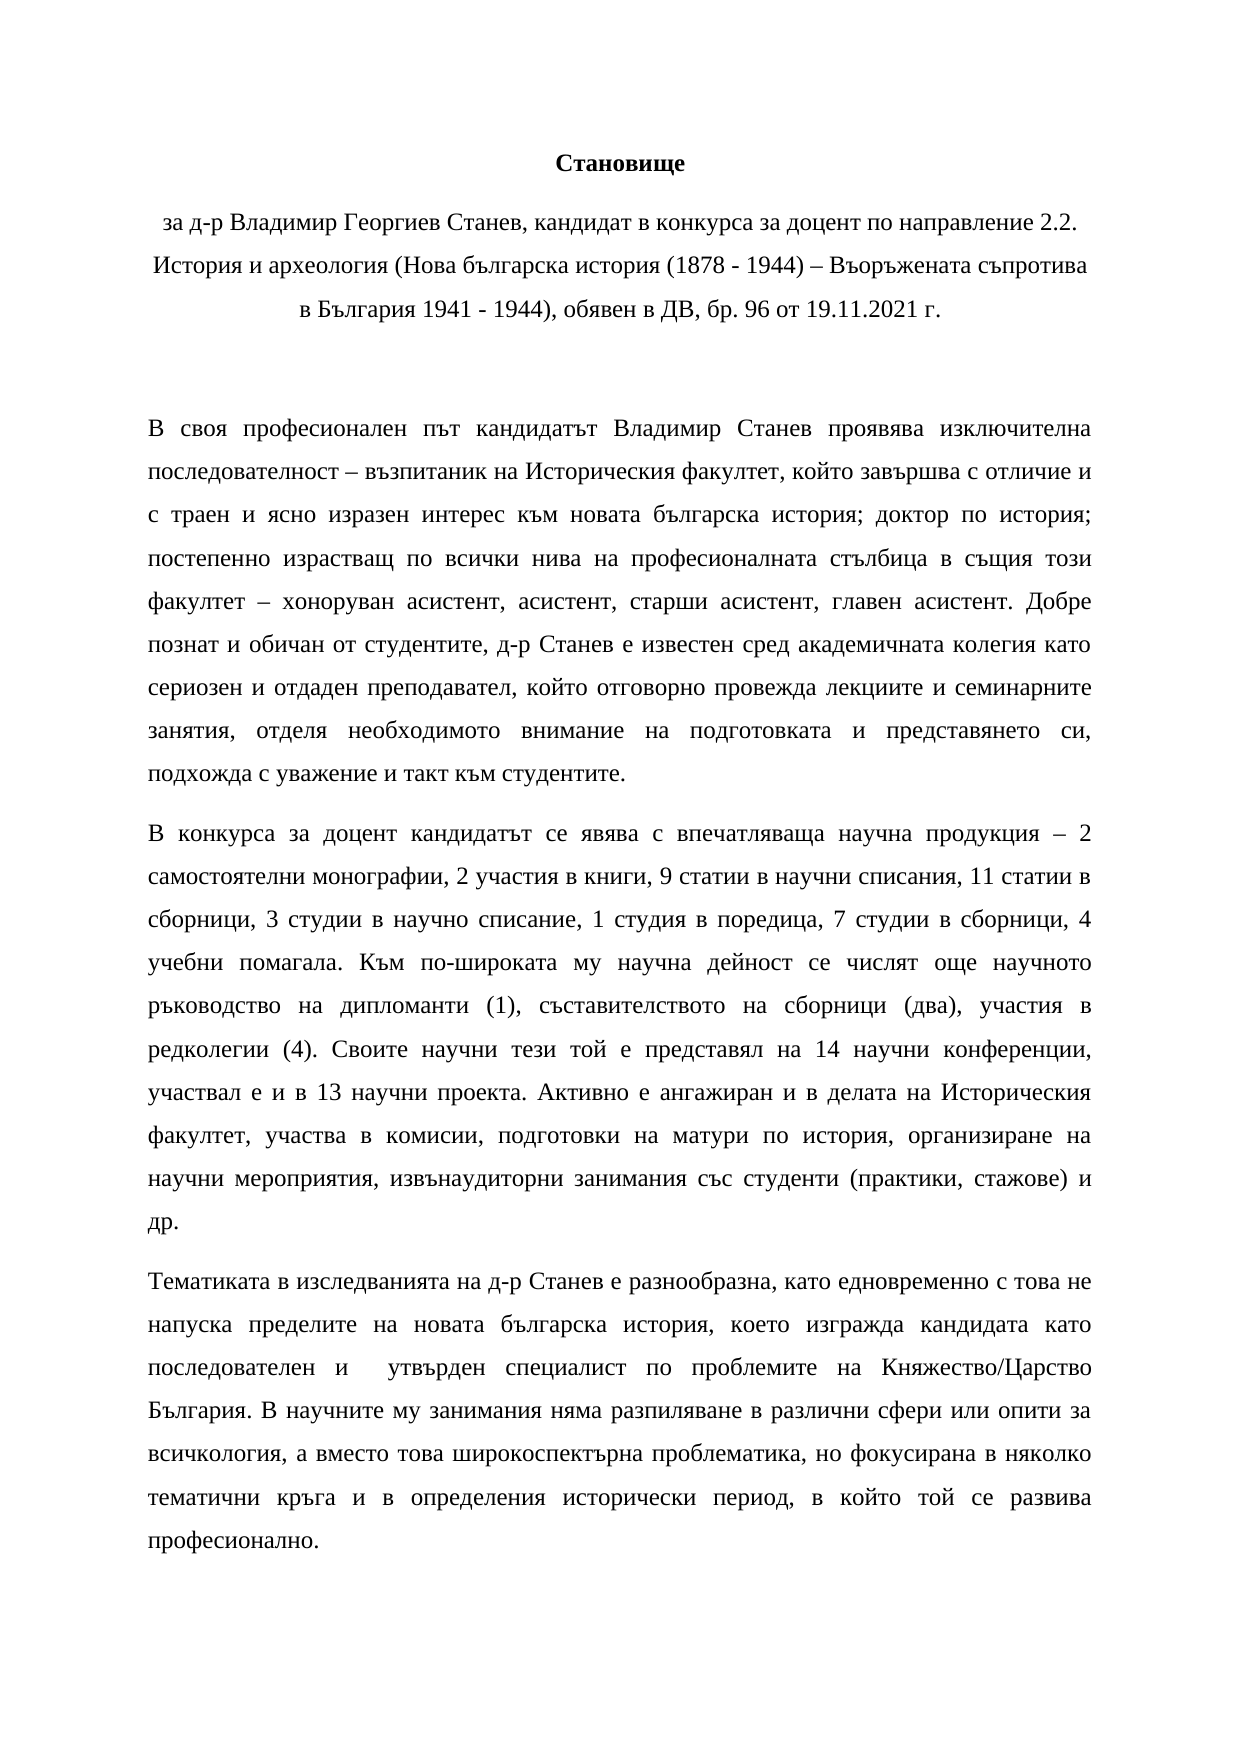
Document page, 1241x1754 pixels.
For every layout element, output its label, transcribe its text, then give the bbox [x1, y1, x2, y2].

text Становище [148, 148, 1093, 176]
text В конкурса за доцент кандидатът се явява с впечатляваща научна продукция – 2 самостоятелни монографии, 2 участия в книги, 9 статии в научни списания, 11 статии в сборници, 3 студии в научно списание, 1 студия в поредица, 7 студии в сборници, 4 учебни помагала. Към по-широката му научна дейност се числят още научното ръководство на дипломанти (1), съставителството на сборници (два), участия в редколегии (4). Своите научни тези той е представял на 14 научни конференции, участвал е и в 13 научни проекта. Активно е ангажиран и в делата на Историческия факултет, участва в комисии, подготовки на матури по история, организиране на научни мероприятия, извънаудиторни занимания със студенти (практики, стажове) и др. [148, 818, 1093, 1235]
text В своя професионален път кандидатът Владимир Станев проявява изключителна последователност – възпитаник на Историческия факултет, който завършва с отличие и с траен и ясно изразен интерес към новата българска история; доктор по история; постепенно израстващ по всички нива на професионалната стълбица в същия този факултет – хоноруван асистент, асистент, старши асистент, главен асистент. Добре познат и обичан от студентите, д-р Станев е известен сред академичната колегия като сериозен и отдаден преподавател, който отговорно провежда лекциите и семинарните занятия, отделя необходимото внимание на подготовката и представянето си, подхожда с уважение и такт към студентите. [148, 413, 1093, 787]
text за д-р Владимир Георгиев Станев, кандидат в конкурса за доцент по направление 2.2. История и археология (Нова българска история (1878 - 1944) – Въоръжената съпротива в България 1941 - 1944), обявен в ДВ, бр. 96 от 19.11.2021 г. [148, 207, 1093, 322]
text Тематиката в изследванията на д-р Станев е разнообразна, като едновременно с това не напуска пределите на новата българска история, което изгражда кандидата като последователен и утвърден специалист по проблемите на Княжество/Царство България. В научните му занимания няма разпиляване в различни сфери или опити за всичкология, а вместо това широкоспектърна проблематика, но фокусирана в няколко тематични кръга и в определения исторически период, в който той се развива професионално. [148, 1266, 1093, 1553]
